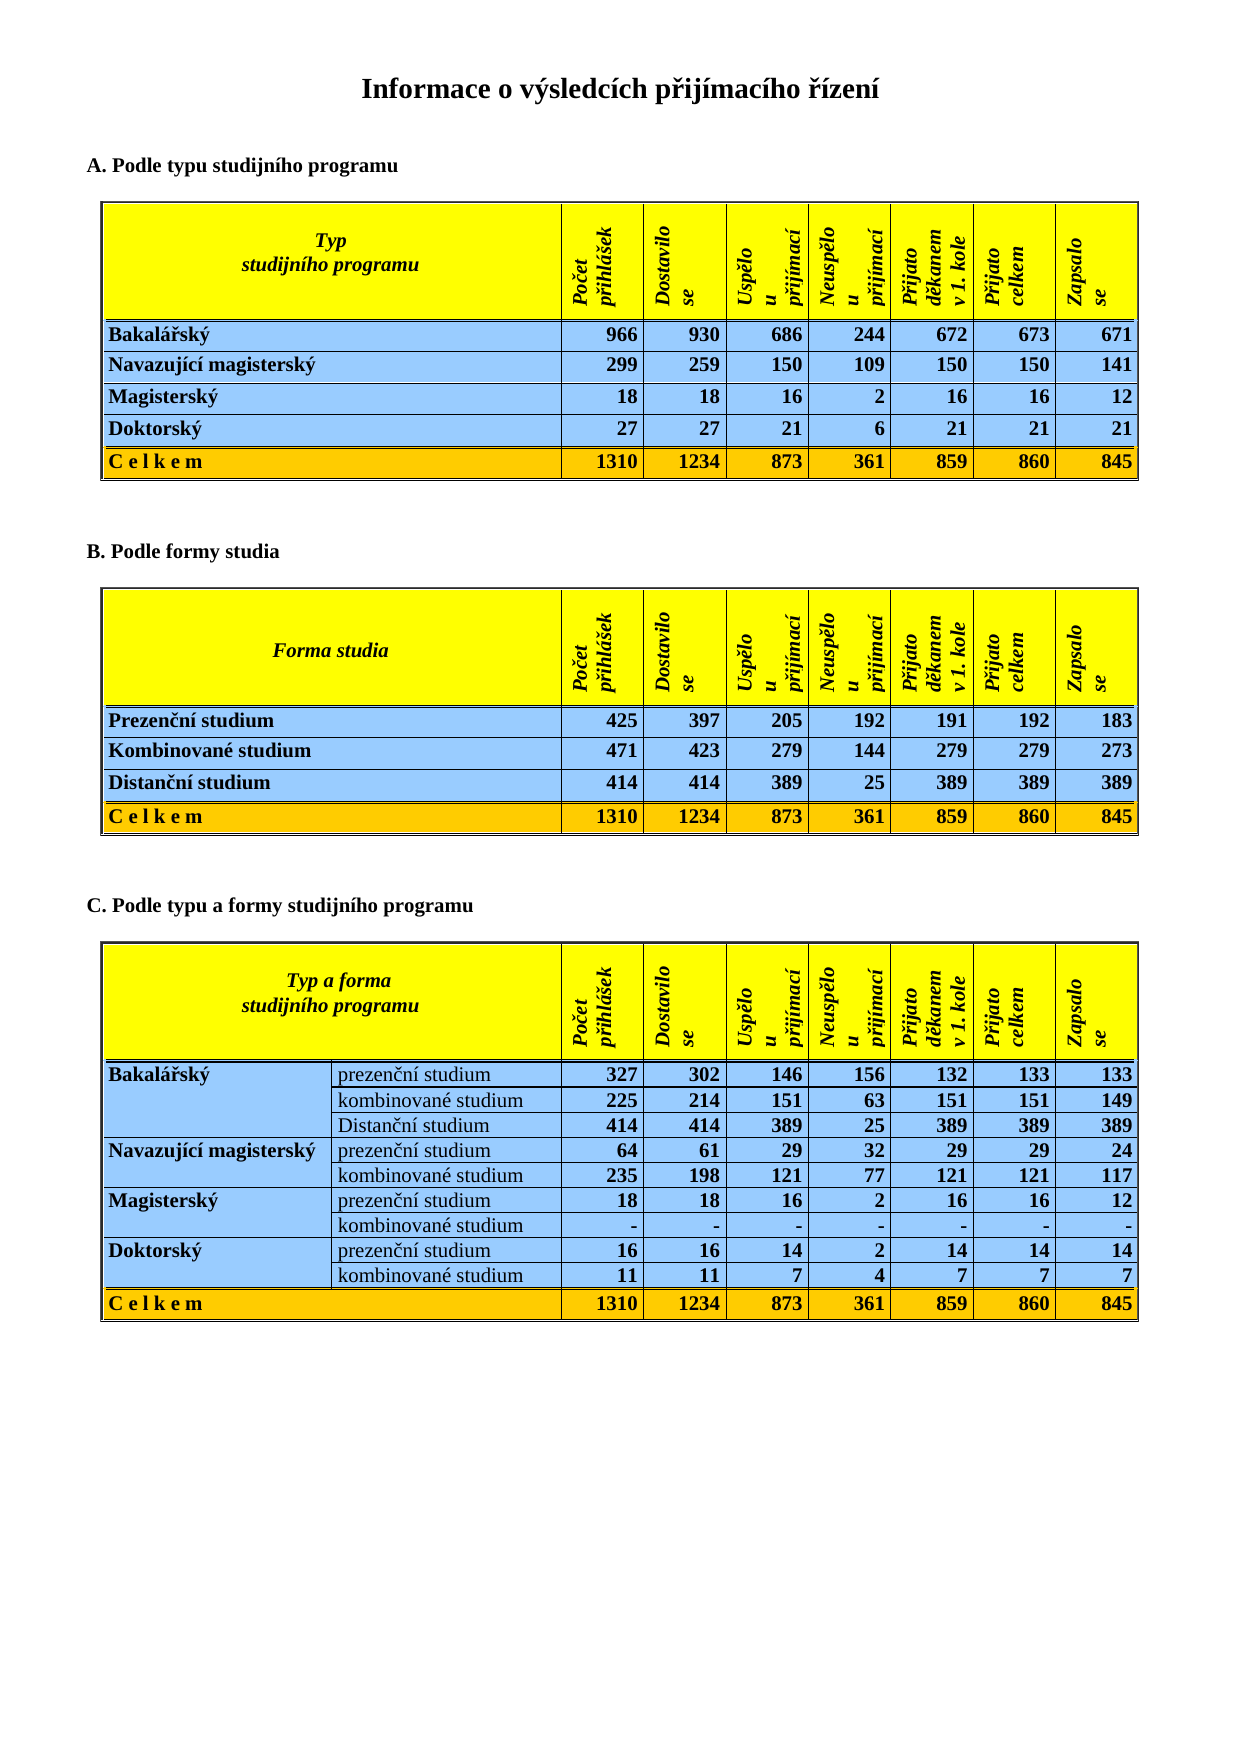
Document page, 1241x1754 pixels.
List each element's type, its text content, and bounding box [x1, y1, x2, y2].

table_cell 389 [727, 770, 808, 801]
table_cell - [727, 1213, 808, 1237]
table_cell 389 [891, 1113, 973, 1137]
table_header Přijato děkanem v 1. kole [891, 945, 973, 1059]
table_cell 6 [809, 415, 890, 446]
table_header Zapsalo se [1056, 204, 1137, 319]
table_cell Magisterský [104, 384, 561, 414]
table_cell 361 [809, 804, 890, 832]
table_cell 156 [809, 1063, 890, 1086]
table_cell Doktorský [104, 1238, 331, 1287]
table_cell 397 [644, 708, 726, 737]
table_cell 425 [562, 708, 643, 737]
table_header Neuspělo u přijímací zkoušky [809, 590, 890, 705]
table_cell 16 [974, 384, 1055, 414]
table_cell kombinované studium [332, 1263, 561, 1287]
table_cell 117 [1056, 1163, 1137, 1187]
table_cell 414 [644, 770, 726, 801]
table_cell 191 [891, 708, 973, 737]
table_cell 133 [1056, 1059, 1138, 1086]
table_cell 672 [891, 322, 973, 351]
table_cell 109 [809, 352, 890, 382]
subtitle B. Podle formy studia [71, 539, 1169, 563]
table_cell 146 [727, 1063, 808, 1086]
table_cell 7 [1056, 1263, 1137, 1287]
table_cell prezenční studium [332, 1063, 561, 1086]
table_cell 14 [891, 1238, 973, 1262]
table_cell prezenční studium [332, 1238, 561, 1262]
table_cell 389 [974, 1113, 1055, 1137]
table_cell 198 [644, 1163, 726, 1187]
table_cell - [891, 1213, 973, 1237]
table_cell Kombinované studium [104, 738, 561, 769]
table_cell 183 [1056, 705, 1138, 737]
table_cell 21 [974, 415, 1055, 446]
table_cell 151 [727, 1088, 808, 1112]
table_cell 205 [727, 708, 808, 737]
table_cell 29 [727, 1138, 808, 1162]
table_cell 77 [809, 1163, 890, 1187]
table_cell 21 [1056, 415, 1137, 446]
table_cell Distanční studium [104, 770, 561, 801]
table_cell 873 [727, 449, 808, 478]
table_header Přijato děkanem v 1. kole [891, 590, 973, 705]
table_header Přijato děkanem v 1. kole [891, 204, 973, 319]
table_header Přijato celkem [974, 590, 1055, 705]
table_cell - [562, 1213, 643, 1237]
table_cell 27 [644, 415, 726, 446]
table_cell 12 [1056, 1188, 1137, 1212]
table_cell 414 [644, 1113, 726, 1137]
table_cell 389 [1056, 1113, 1137, 1137]
table_cell 32 [809, 1138, 890, 1162]
table_cell 18 [562, 1188, 643, 1212]
table_cell 1310 [562, 1290, 643, 1319]
table_cell 151 [974, 1088, 1055, 1112]
table_cell C e l k e m [103, 1287, 561, 1319]
table_cell 18 [562, 384, 643, 414]
table_cell 64 [562, 1138, 643, 1162]
table_header Dostavilo se [644, 590, 726, 705]
table_cell 24 [1056, 1138, 1137, 1162]
table_cell 244 [809, 322, 890, 351]
table_header Přijato celkem [974, 945, 1055, 1059]
table_header Počet přihlášek [562, 945, 643, 1059]
table_cell 423 [644, 738, 726, 769]
table_cell 845 [1056, 446, 1138, 478]
table_cell 389 [974, 770, 1055, 801]
table_cell 235 [562, 1163, 643, 1187]
table_header Uspělo u přijímací zkoušky [727, 945, 808, 1059]
table_header Forma studia [104, 590, 561, 705]
table_cell 673 [974, 322, 1055, 351]
table_cell 29 [974, 1138, 1055, 1162]
table_cell 2 [809, 1238, 890, 1262]
table_cell 4 [809, 1263, 890, 1287]
table_cell 273 [1056, 738, 1137, 769]
table_cell 279 [974, 738, 1055, 769]
table_header Dostavilo se [644, 945, 726, 1059]
table_cell 21 [727, 415, 808, 446]
table_cell 132 [891, 1063, 973, 1086]
table_cell 16 [891, 1188, 973, 1212]
table_cell 14 [1056, 1238, 1137, 1262]
table_cell 966 [562, 322, 643, 351]
subtitle C. Podle typu a formy studijního programu [71, 893, 1169, 917]
table_cell - [644, 1213, 726, 1237]
table_cell 671 [1056, 319, 1137, 351]
table_cell 7 [974, 1263, 1055, 1287]
table_cell kombinované studium [332, 1163, 561, 1187]
table_cell 192 [974, 708, 1055, 737]
table_header Zapsalo se [1056, 590, 1137, 705]
table_cell 12 [1056, 384, 1137, 414]
table_cell 327 [562, 1063, 643, 1086]
table_cell 27 [562, 415, 643, 446]
table_cell 302 [644, 1063, 726, 1086]
table_cell 389 [1056, 770, 1137, 801]
table_cell kombinované studium [332, 1088, 561, 1112]
table_cell 2 [809, 1188, 890, 1212]
table_cell 7 [727, 1263, 808, 1287]
table_cell 14 [727, 1238, 808, 1262]
table_cell 1310 [562, 449, 643, 478]
table_cell 873 [727, 1290, 808, 1319]
table_cell 859 [891, 449, 973, 478]
table_cell 1310 [562, 804, 643, 832]
table_header Typ studijního programu [104, 204, 561, 319]
table_cell 141 [1056, 352, 1137, 382]
table_cell 845 [1056, 1287, 1138, 1319]
subtitle Informace o výsledcích přijímacího řízení [71, 71, 1169, 104]
table_cell 845 [1056, 801, 1137, 832]
table_cell 192 [809, 708, 890, 737]
table_cell 361 [809, 1290, 890, 1319]
table_cell 859 [891, 804, 973, 832]
table_cell Navazující magisterský [104, 352, 561, 382]
table_cell 1234 [644, 804, 726, 832]
table_header Uspělo u přijímací zkoušky [727, 590, 808, 705]
table_header Uspělo u přijímací zkoušky [727, 204, 808, 319]
table_cell 930 [644, 322, 726, 351]
table_cell Prezenční studium [103, 705, 561, 737]
table_cell 686 [727, 322, 808, 351]
table_cell 299 [562, 352, 643, 382]
table_cell - [809, 1213, 890, 1237]
table_cell 860 [974, 804, 1055, 832]
table_cell 11 [562, 1263, 643, 1287]
table_cell 1234 [644, 1290, 726, 1319]
table_cell 11 [644, 1263, 726, 1287]
table_cell 151 [891, 1088, 973, 1112]
table_cell 121 [974, 1163, 1055, 1187]
table_cell 150 [974, 352, 1055, 382]
table_header Neuspělo u přijímací zkoušky [809, 204, 890, 319]
table_cell 279 [727, 738, 808, 769]
table_cell 225 [562, 1088, 643, 1112]
table_cell 150 [727, 352, 808, 382]
table_cell 16 [891, 384, 973, 414]
table_cell prezenční studium [332, 1138, 561, 1162]
table_header Přijato celkem [974, 204, 1055, 319]
table_cell 860 [974, 449, 1055, 478]
table_cell 121 [891, 1163, 973, 1187]
table_cell 471 [562, 738, 643, 769]
table_header Počet přihlášek [562, 204, 643, 319]
table_cell - [974, 1213, 1055, 1237]
table_cell C e l k e m [103, 446, 561, 478]
table_cell 18 [644, 1188, 726, 1212]
table_header Neuspělo u přijímací zkoušky [809, 945, 890, 1059]
table_cell 18 [644, 384, 726, 414]
table_cell Doktorský [104, 415, 561, 446]
table_header Zapsalo se [1056, 945, 1137, 1059]
table_cell - [1056, 1213, 1137, 1237]
table_cell 1234 [644, 449, 726, 478]
table_cell 279 [891, 738, 973, 769]
table_cell Navazující magisterský [104, 1138, 331, 1187]
table_cell 259 [644, 352, 726, 382]
table_cell 133 [974, 1063, 1055, 1086]
table_cell 144 [809, 738, 890, 769]
table_cell Bakalářský [104, 319, 561, 351]
table_cell C e l k e m [104, 801, 561, 832]
table_cell 29 [891, 1138, 973, 1162]
table_cell 25 [809, 1113, 890, 1137]
table_header Počet přihlášek [562, 590, 643, 705]
table_cell 16 [727, 384, 808, 414]
table_cell 21 [891, 415, 973, 446]
table_cell 860 [974, 1290, 1055, 1319]
table_cell 25 [809, 770, 890, 801]
table_cell 61 [644, 1138, 726, 1162]
table_cell 389 [891, 770, 973, 801]
table_cell 149 [1056, 1088, 1137, 1112]
table_cell 16 [727, 1188, 808, 1212]
table_cell 214 [644, 1088, 726, 1112]
table_cell 2 [809, 384, 890, 414]
table_cell prezenční studium [332, 1188, 561, 1212]
table_cell 16 [974, 1188, 1055, 1212]
table_cell 361 [809, 449, 890, 478]
subtitle A. Podle typu studijního programu [71, 152, 1169, 177]
table_cell 389 [727, 1113, 808, 1137]
table_cell 150 [891, 352, 973, 382]
table_cell 16 [562, 1238, 643, 1262]
table_cell Distanční studium [332, 1113, 561, 1137]
table_header Typ a forma studijního programu [104, 945, 561, 1059]
table_header Dostavilo se [644, 204, 726, 319]
table_cell 14 [974, 1238, 1055, 1262]
table_cell 7 [891, 1263, 973, 1287]
table_cell 873 [727, 804, 808, 832]
table_cell 16 [644, 1238, 726, 1262]
table_cell 859 [891, 1290, 973, 1319]
table_cell kombinované studium [332, 1213, 561, 1237]
table_cell Magisterský [104, 1188, 331, 1237]
table_cell 414 [562, 770, 643, 801]
table_cell 414 [562, 1113, 643, 1137]
table_cell Bakalářský [103, 1059, 331, 1137]
table_cell 63 [809, 1088, 890, 1112]
table_cell 121 [727, 1163, 808, 1187]
